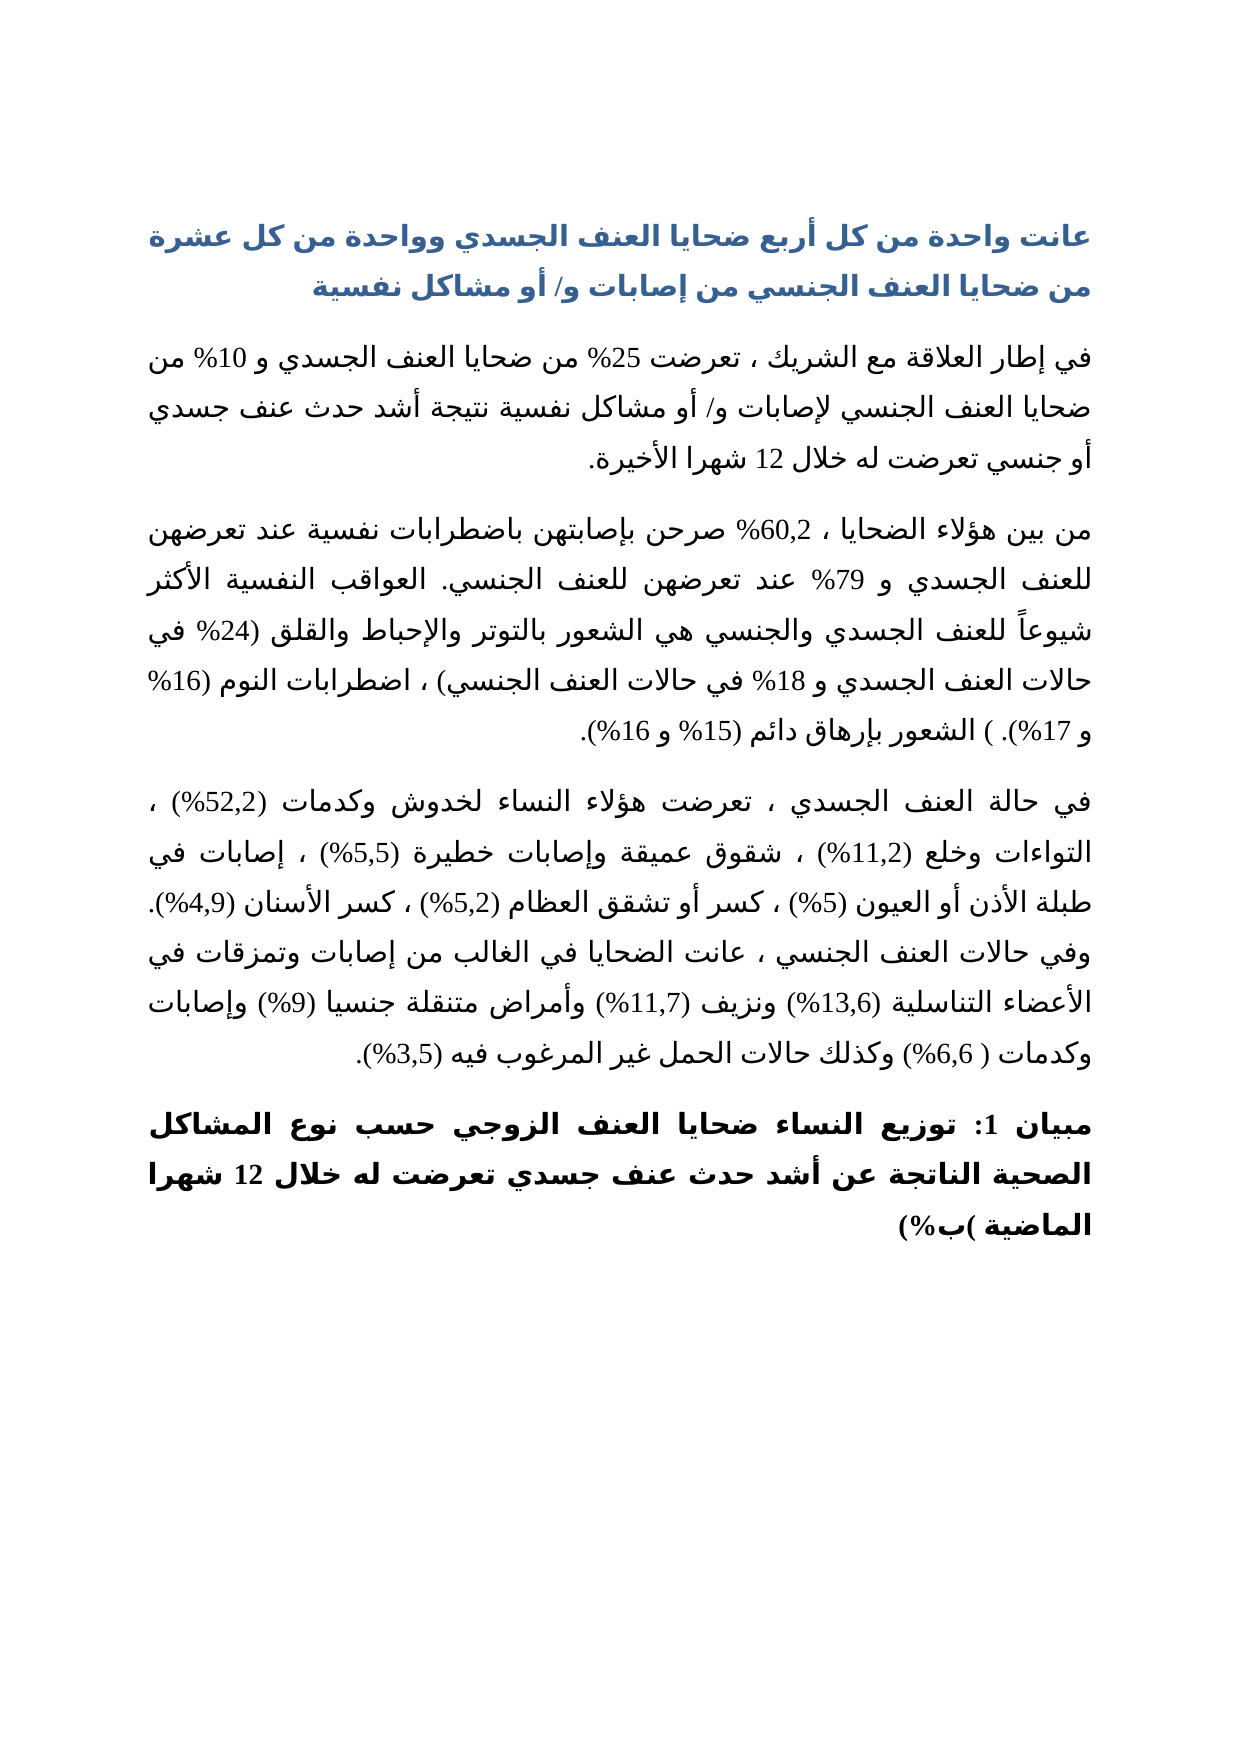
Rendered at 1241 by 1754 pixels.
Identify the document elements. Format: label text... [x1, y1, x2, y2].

text من بين هؤلاء الضحايا ، 60,2% صرحن بإصابتهن باضطرابات نفسية عند تعرضهن للعنف الجسدي و 79% عند تعرضهن للعنف الجنسي. العواقب النفسية الأكثر شيوعاً للعنف الجسدي والجنسي هي الشعور بالتوتر والإحباط والقلق (24% في حالات العنف الجسدي و 18% في حالات العنف الجنسي) ، اضطرابات النوم (16% و 17%). ) الشعور بإرهاق دائم (15% و 16%). [148, 512, 1093, 747]
text مبيان 1: توزيع النساء ضحايا العنف الزوجي حسب نوع المشاكل الصحية الناتجة عن أشد حدث عنف جسدي تعرضت له خلال 12 شهرا الماضية )ب%) [148, 1107, 1093, 1241]
text في إطار العلاقة مع الشريك ، تعرضت 25% من ضحايا العنف الجسدي و 10% من ضحايا العنف الجنسي لإصابات و/ أو مشاكل نفسية نتيجة أشد حدث عنف جسدي أو جنسي تعرضت له خلال 12 شهرا الأخيرة. [148, 340, 1093, 474]
text في حالة العنف الجسدي ، تعرضت هؤلاء النساء لخدوش وكدمات (52,2%) ، التواءات وخلع (11,2%) ، شقوق عميقة وإصابات خطيرة (5,5%) ، إصابات في طبلة الأذن أو العيون (5%) ، كسر أو تشقق العظام (5,2%) ، كسر الأسنان (4,9%). وفي حالات العنف الجنسي ، عانت الضحايا في الغالب من إصابات وتمزقات في الأعضاء التناسلية (13,6%) ونزيف (11,7%) وأمراض متنقلة جنسيا (9%) وإصابات وكدمات ( 6,6%) وكذلك حالات الحمل غير المرغوب فيه (3,5%). [148, 784, 1093, 1069]
text عانت واحدة من كل أربع ضحايا العنف الجسدي وواحدة من كل عشرة من ضحايا العنف الجنسي من إصابات و/ أو مشاكل نفسية [148, 219, 1093, 303]
